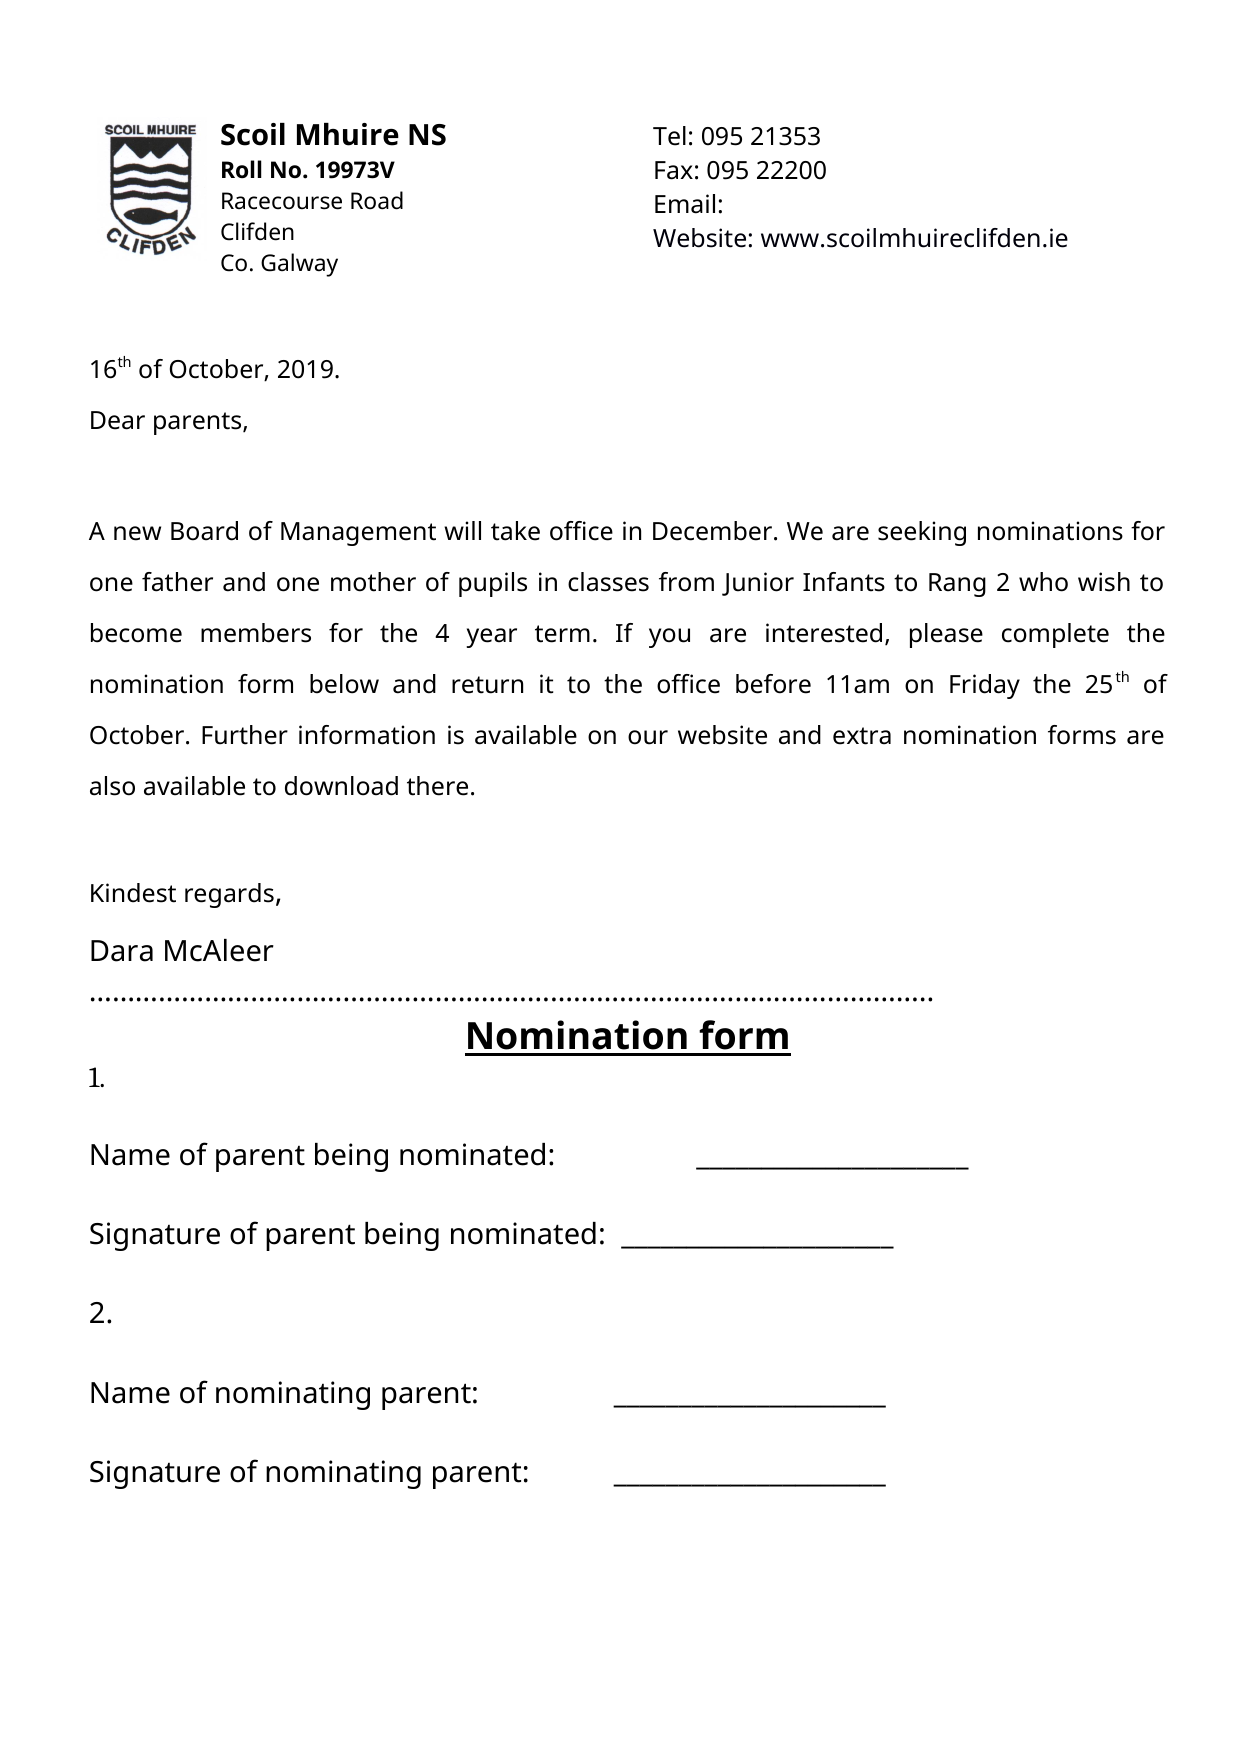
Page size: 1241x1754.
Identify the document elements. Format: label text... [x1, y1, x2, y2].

text A new Board of Management will take office in December. We are seeking nominations for one father and one mother of pupils in classes from Junior Infants to Rang 2 who wish to become members for the 4 year term. If you are interested, please complete the nomination form below and return it to the office before 11am on Friday the 25th of October. Further information is available on our website and extra nomination forms are also available to download there. [89, 513, 1166, 803]
text Name of parent being nominated: _____________________ [89, 1134, 1166, 1174]
text 16th of October, 2019. [89, 352, 1166, 386]
text Signature of parent being nominated: _____________________ [89, 1213, 1166, 1253]
picture [97, 117, 207, 261]
text ……………………………………………………………………………………………….. [89, 970, 1166, 1010]
text 2. [89, 1293, 1166, 1332]
text Signature of nominating parent: _____________________ [89, 1451, 1166, 1491]
text 1. [89, 1061, 1166, 1094]
text Dear parents, [89, 403, 1166, 437]
text Name of nominating parent: _____________________ [89, 1372, 1166, 1412]
text Nomination form [89, 1010, 1166, 1061]
text Dara McAleer [89, 930, 1166, 970]
text Kindest regards, [89, 871, 1166, 911]
